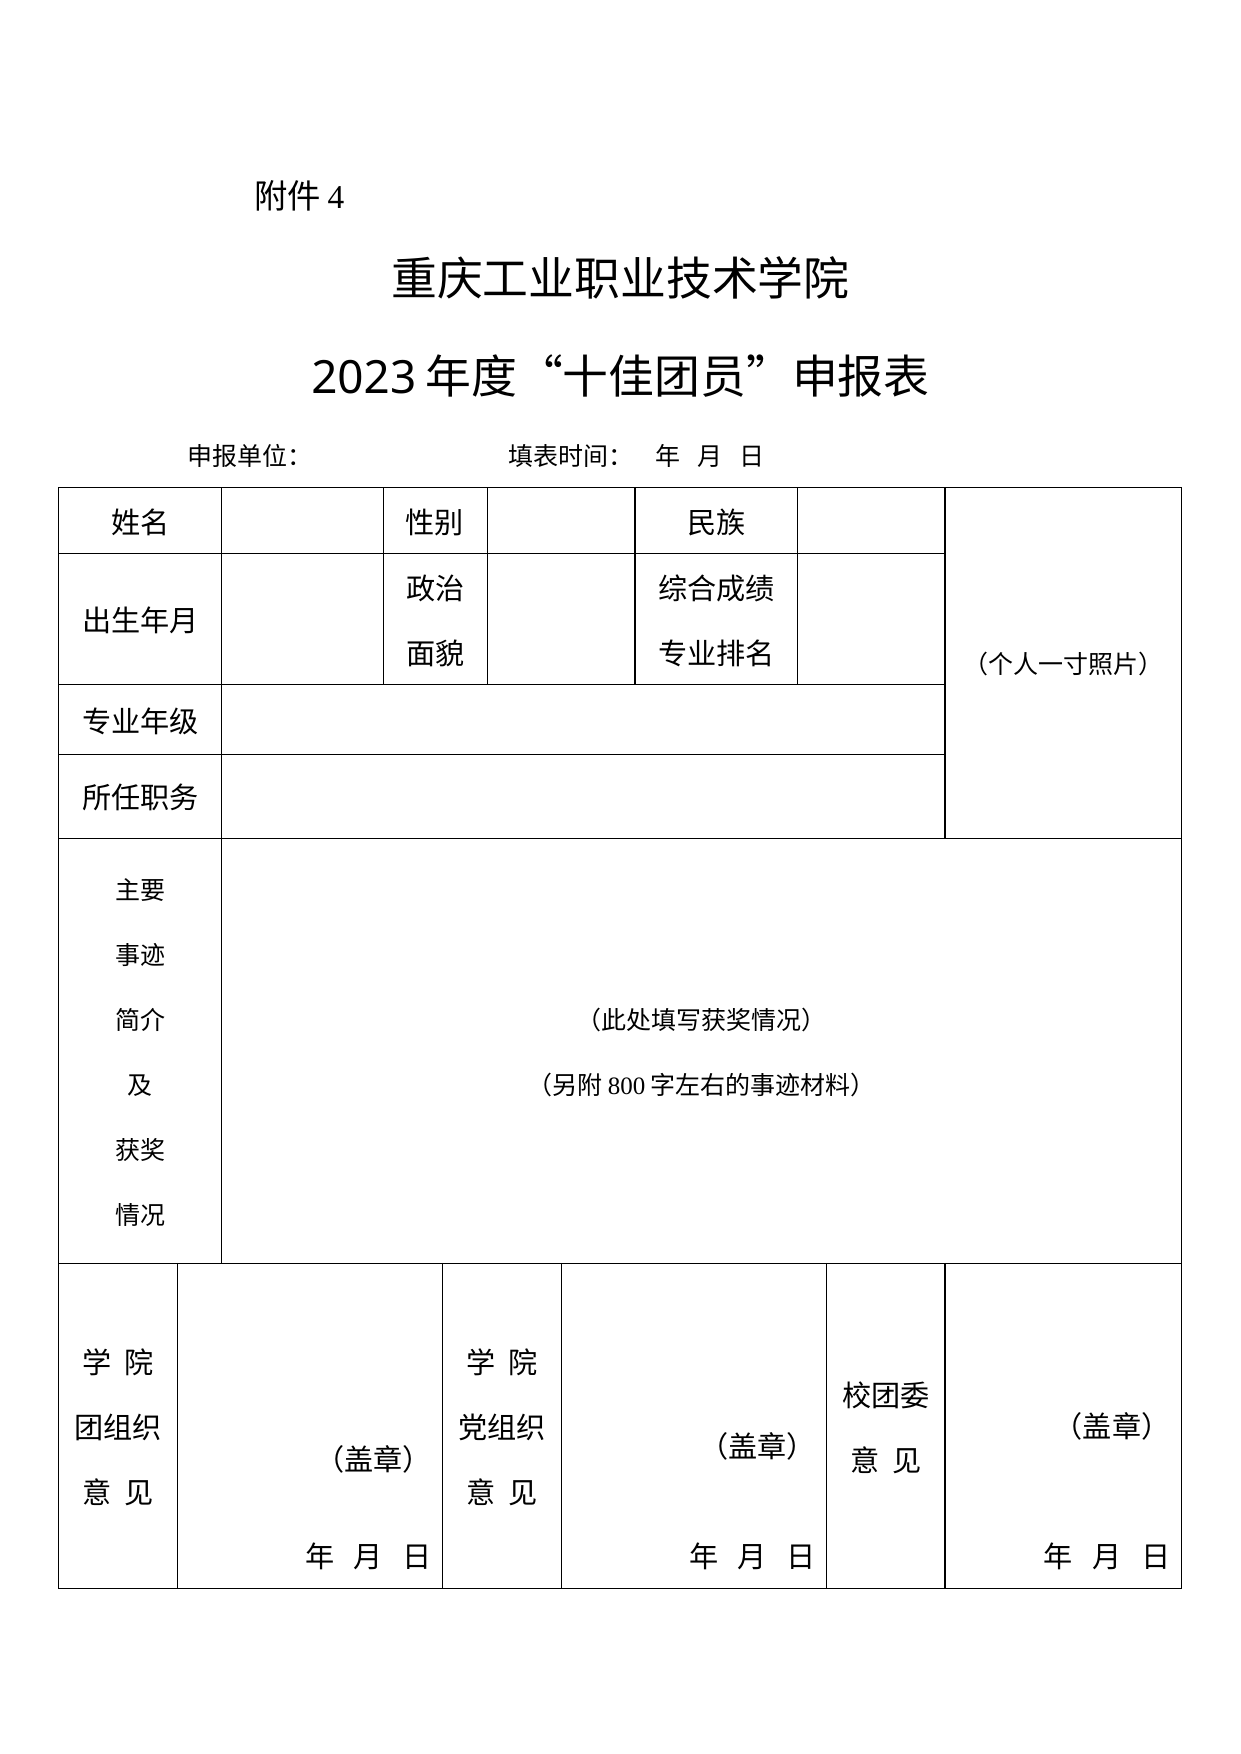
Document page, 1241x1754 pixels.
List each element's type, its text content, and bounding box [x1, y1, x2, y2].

text 申报单位： 填表时间： 年 月 日 [187, 422, 1053, 487]
table_cell 专业年级 [59, 685, 221, 753]
text 2023年度“十佳团员”申报表 [187, 324, 1053, 422]
table_header [488, 488, 634, 553]
table_header 民族 [636, 488, 797, 553]
text 重庆工业职业技术学院 [187, 227, 1053, 324]
table_cell （盖章） 年 月 日 [946, 1264, 1181, 1588]
table_cell 出生年月 [59, 554, 221, 684]
table_header 性别 [384, 488, 487, 553]
table_cell [488, 554, 634, 684]
table_cell （此处填写获奖情况） （另附800字左右的事迹材料） [222, 839, 1181, 1263]
table_cell 政治面貌 [384, 554, 487, 684]
table_cell [222, 685, 944, 753]
table_cell （盖章） 年 月 日 [562, 1264, 826, 1588]
table_cell 校团委 意 见 [827, 1264, 944, 1588]
table_cell [222, 755, 944, 838]
table_header （个人一寸照片） [946, 488, 1181, 838]
table_cell 学 院 团组织 意 见 [59, 1264, 177, 1588]
table_cell [222, 554, 383, 684]
table_header [798, 488, 944, 553]
table_header [222, 488, 383, 553]
table_cell [798, 554, 944, 684]
table_cell 综合成绩专业排名 [636, 554, 797, 684]
table_cell 学 院 党组织 意 见 [443, 1264, 561, 1588]
text 附件4 [187, 162, 1053, 227]
table_cell 主要 事迹 简介 及 获奖 情况 [59, 839, 221, 1263]
table_cell 所任职务 [59, 755, 221, 838]
table_cell （盖章） 年 月 日 [178, 1264, 442, 1588]
table_header 姓名 [59, 488, 221, 553]
